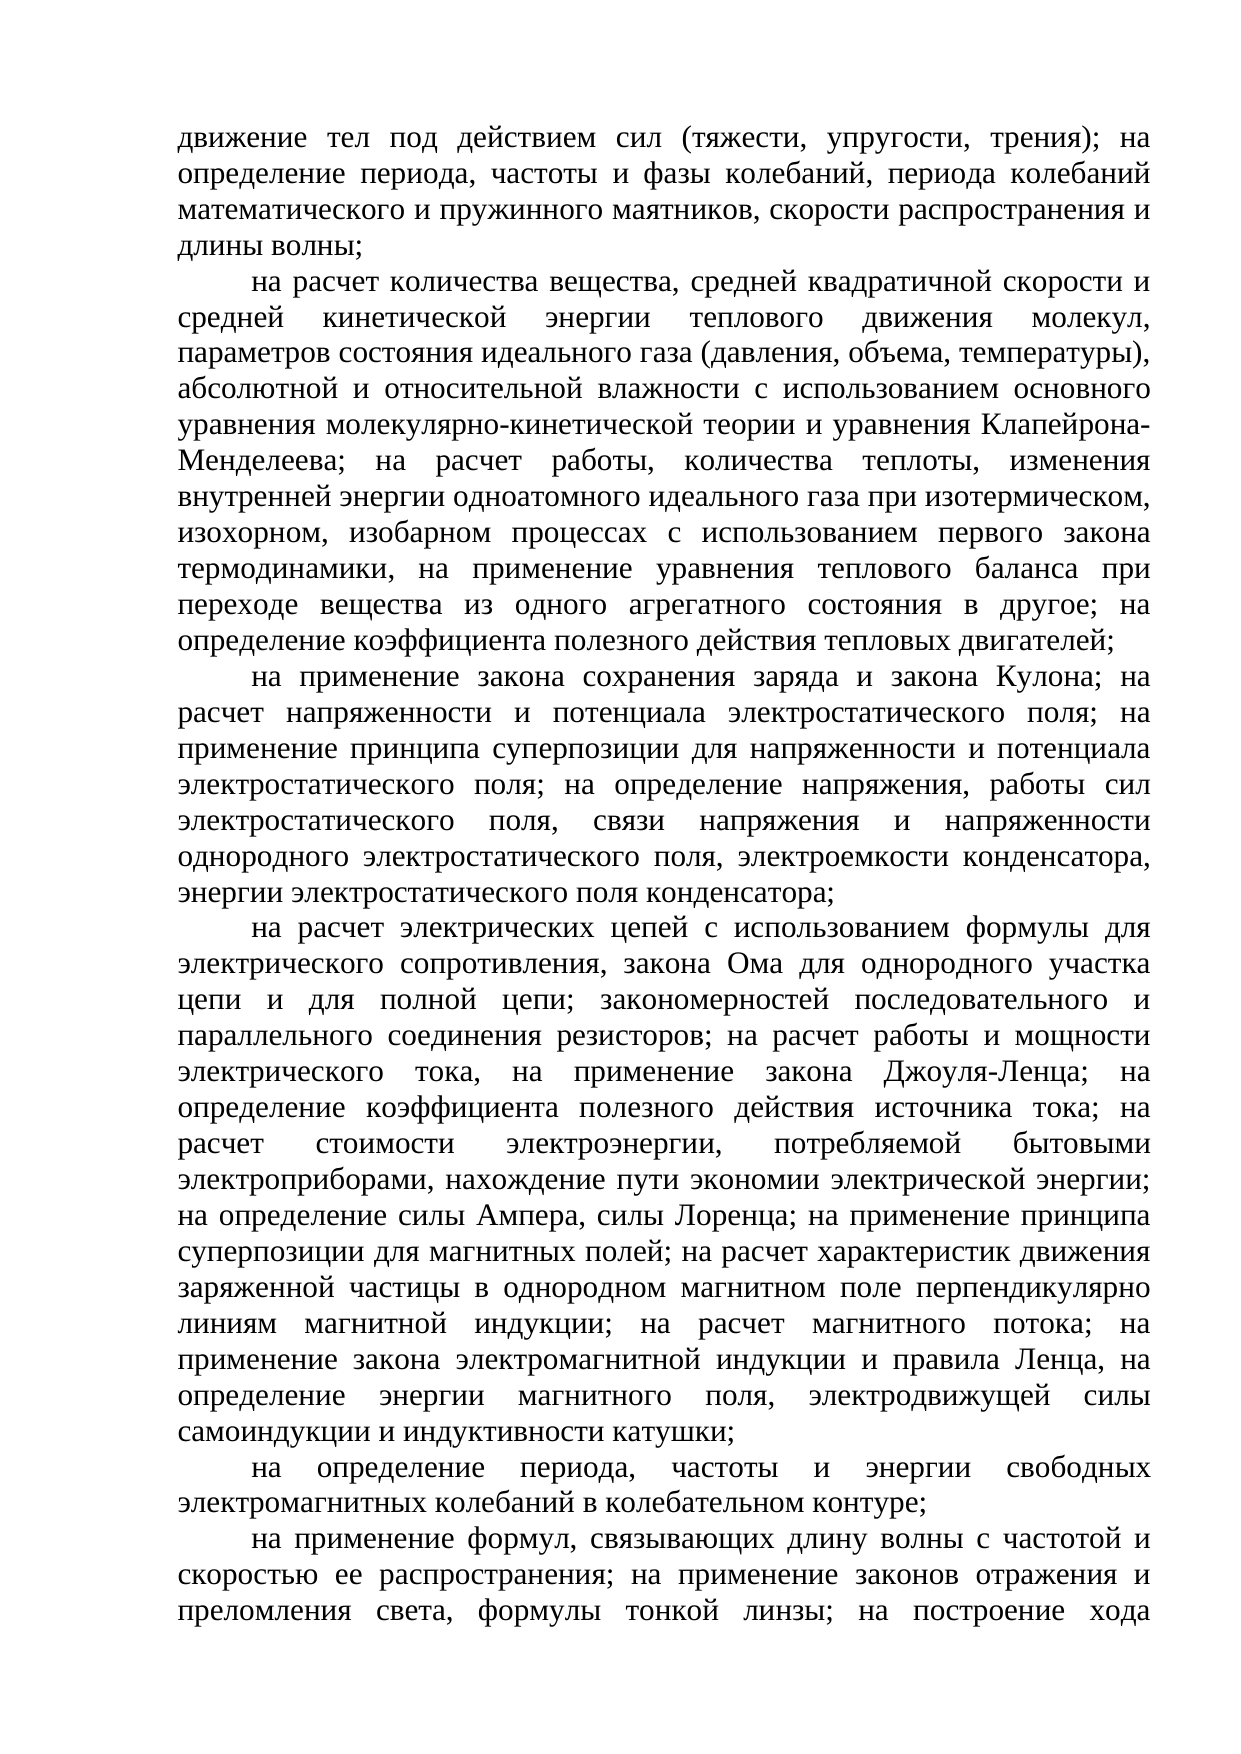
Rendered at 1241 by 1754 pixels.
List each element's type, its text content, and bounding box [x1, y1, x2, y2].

text на расчет электрических цепей с использованием формулы для электрического сопротивления, закона Ома для однородного участка цепи и для полной цепи; закономерностей последовательного и параллельного соединения резисторов; на расчет работы и мощности электрического тока, на применение закона Джоуля-Ленца; на определение коэффициента полезного действия источника тока; на расчет стоимости электроэнергии, потребляемой бытовыми электроприборами, нахождение пути экономии электрической энергии; на определение силы Ампера, силы Лоренца; на применение принципа суперпозиции для магнитных полей; на расчет характеристик движения заряженной частицы в однородном магнитном поле перпендикулярно линиям магнитной индукции; на расчет магнитного потока; на применение закона электромагнитной индукции и правила Ленца, на определение энергии магнитного поля, электродвижущей силы самоиндукции и индуктивности катушки; [177, 909, 1152, 1448]
text на расчет количества вещества, средней квадратичной скорости и средней кинетической энергии теплового движения молекул, параметров состояния идеального газа (давления, объема, температуры), абсолютной и относительной влажности с использованием основного уравнения молекулярно-кинетической теории и уравнения Клапейрона-Менделеева; на расчет работы, количества теплоты, изменения внутренней энергии одноатомного идеального газа при изотермическом, изохорном, изобарном процессах с использованием первого закона термодинамики, на применение уравнения теплового баланса при переходе вещества из одного агрегатного состояния в другое; на определение коэффициента полезного действия тепловых двигателей; [177, 262, 1152, 657]
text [177, 1520, 1152, 1627]
text на применение закона сохранения заряда и закона Кулона; на расчет напряженности и потенциала электростатического поля; на применение принципа суперпозиции для напряженности и потенциала электростатического поля; на определение напряжения, работы сил электростатического поля, связи напряжения и напряженности однородного электростатического поля, электроемкости конденсатора, энергии электростатического поля конденсатора; [177, 657, 1152, 909]
text на определение периода, частоты и энергии свободных электромагнитных колебаний в колебательном контуре; [177, 1448, 1152, 1520]
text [177, 118, 1152, 262]
